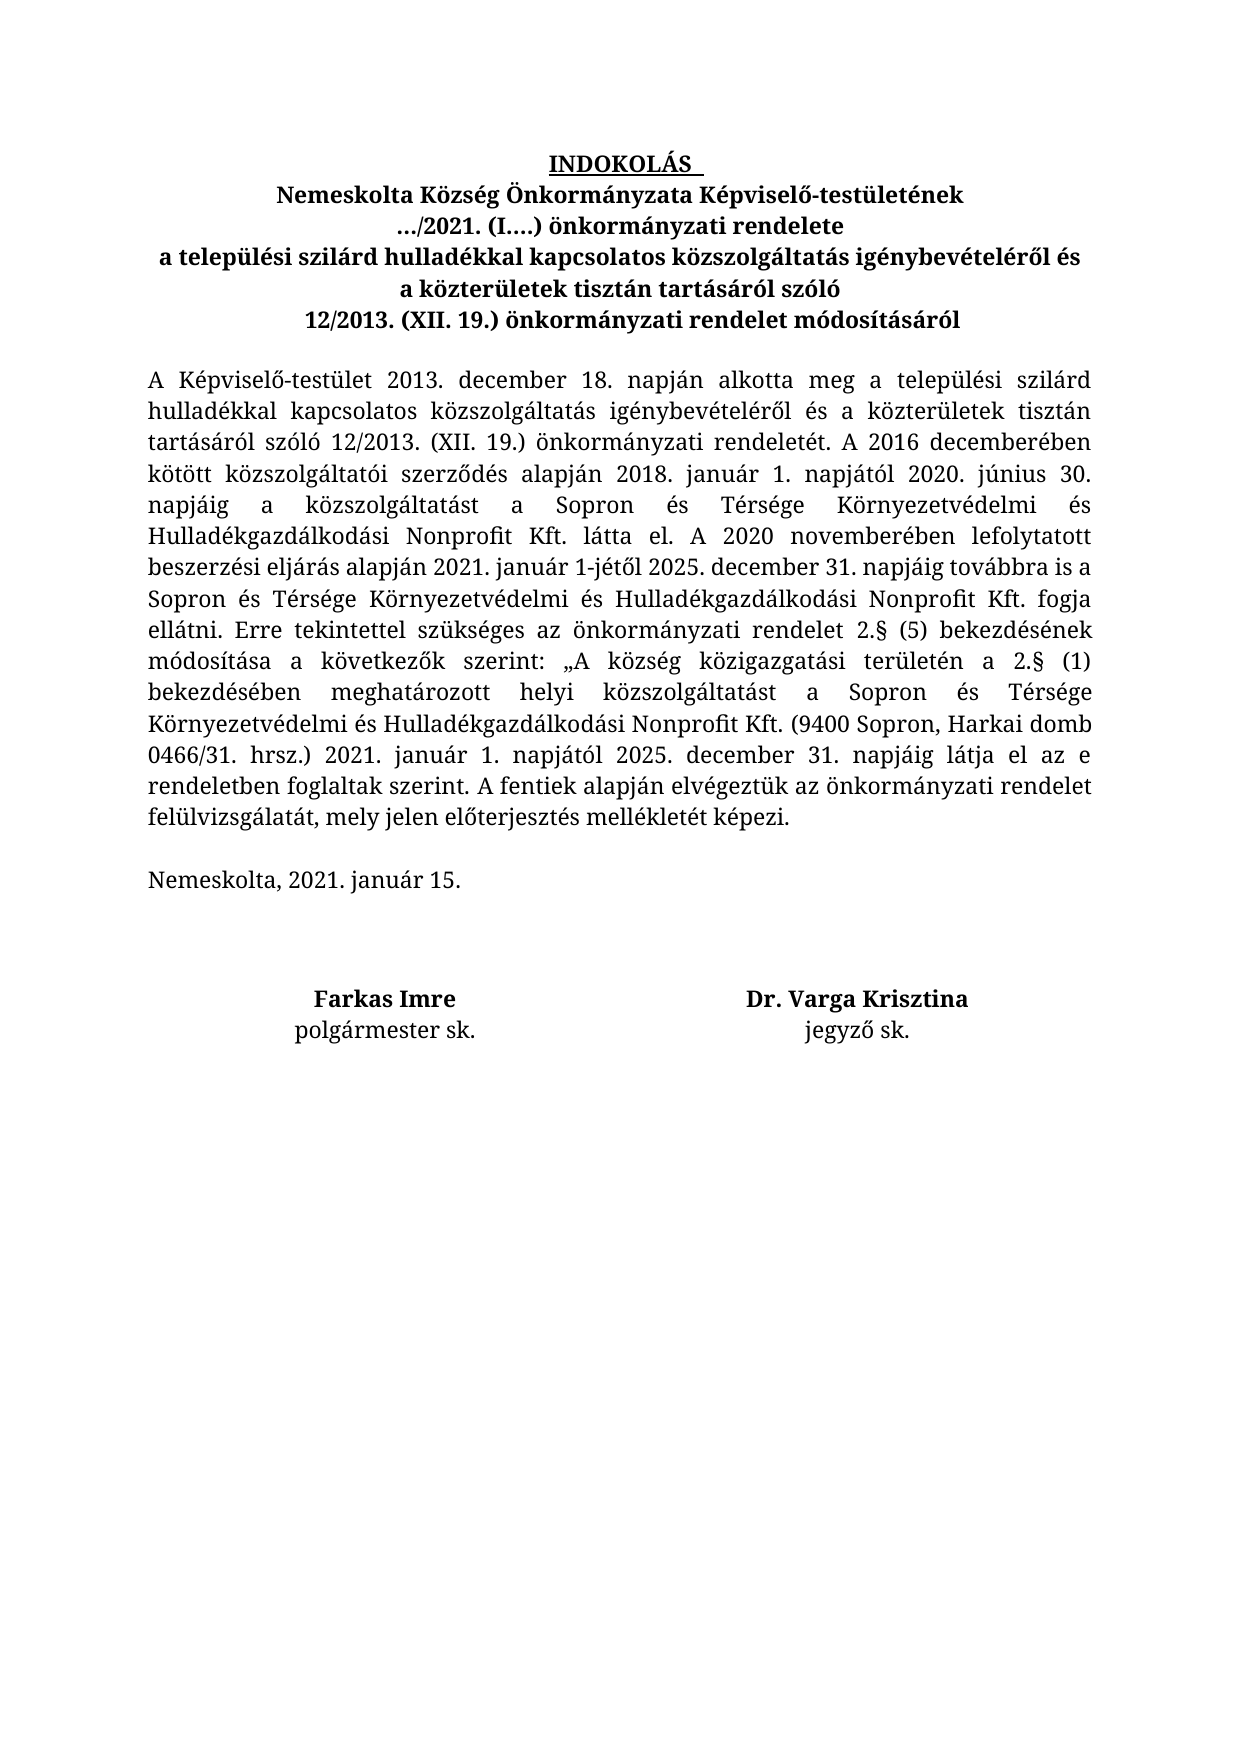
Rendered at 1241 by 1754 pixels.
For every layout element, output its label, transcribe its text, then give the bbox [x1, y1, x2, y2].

text Indokolás [148, 148, 1093, 179]
table_header Farkas Imre polgármester sk. [148, 952, 622, 1046]
text a közterületek tisztán tartásáról szóló [148, 273, 1093, 304]
text Nemeskolta, 2021. január 15. [148, 864, 1093, 895]
text …/2021. (I….) önkormányzati rendelete [148, 210, 1093, 241]
text A Képviselő-testület 2013. december 18. napján alkotta meg a települési szilárd hulladékkal kapcsolatos közszolgáltatás igénybevételéről és a közterületek tisztán tartásáról szóló 12/2013. (XII. 19.) önkormányzati rendeletét. A 2016 decemberében kötött közszolgáltatói szerződés alapján 2018. január 1. napjától 2020. június 30. napjáig a közszolgáltatást a Sopron és Térsége Környezetvédelmi és Hulladékgazdálkodási Nonprofit Kft. látta el. A 2020 novemberében lefolytatott beszerzési eljárás alapján 2021. január 1-jétől 2025. december 31. napjáig továbbra is a Sopron és Térsége Környezetvédelmi és Hulladékgazdálkodási Nonprofit Kft. fogja ellátni. Erre tekintettel szükséges az önkormányzati rendelet 2.§ (5) bekezdésének módosítása a következők szerint: „A község közigazgatási területén a 2.§ (1) bekezdésében meghatározott helyi közszolgáltatást a Sopron és Térsége Környezetvédelmi és Hulladékgazdálkodási Nonprofit Kft. (9400 Sopron, Harkai domb 0466/31. hrsz.) 2021. január 1. napjától 2025. december 31. napjáig látja el az e rendeletben foglaltak szerint. A fentiek alapján elvégeztük az önkormányzati rendelet felülvizsgálatát, mely jelen előterjesztés mellékletét képezi. [148, 364, 1093, 833]
text a települési szilárd hulladékkal kapcsolatos közszolgáltatás igénybevételéről és [148, 241, 1093, 273]
text 12/2013. (XII. 19.) önkormányzati rendelet módosításáról [148, 304, 1093, 364]
table_header Dr. Varga Krisztina jegyző sk. [622, 952, 1093, 1046]
text Nemeskolta Község Önkormányzata Képviselő-testületének [148, 179, 1093, 210]
